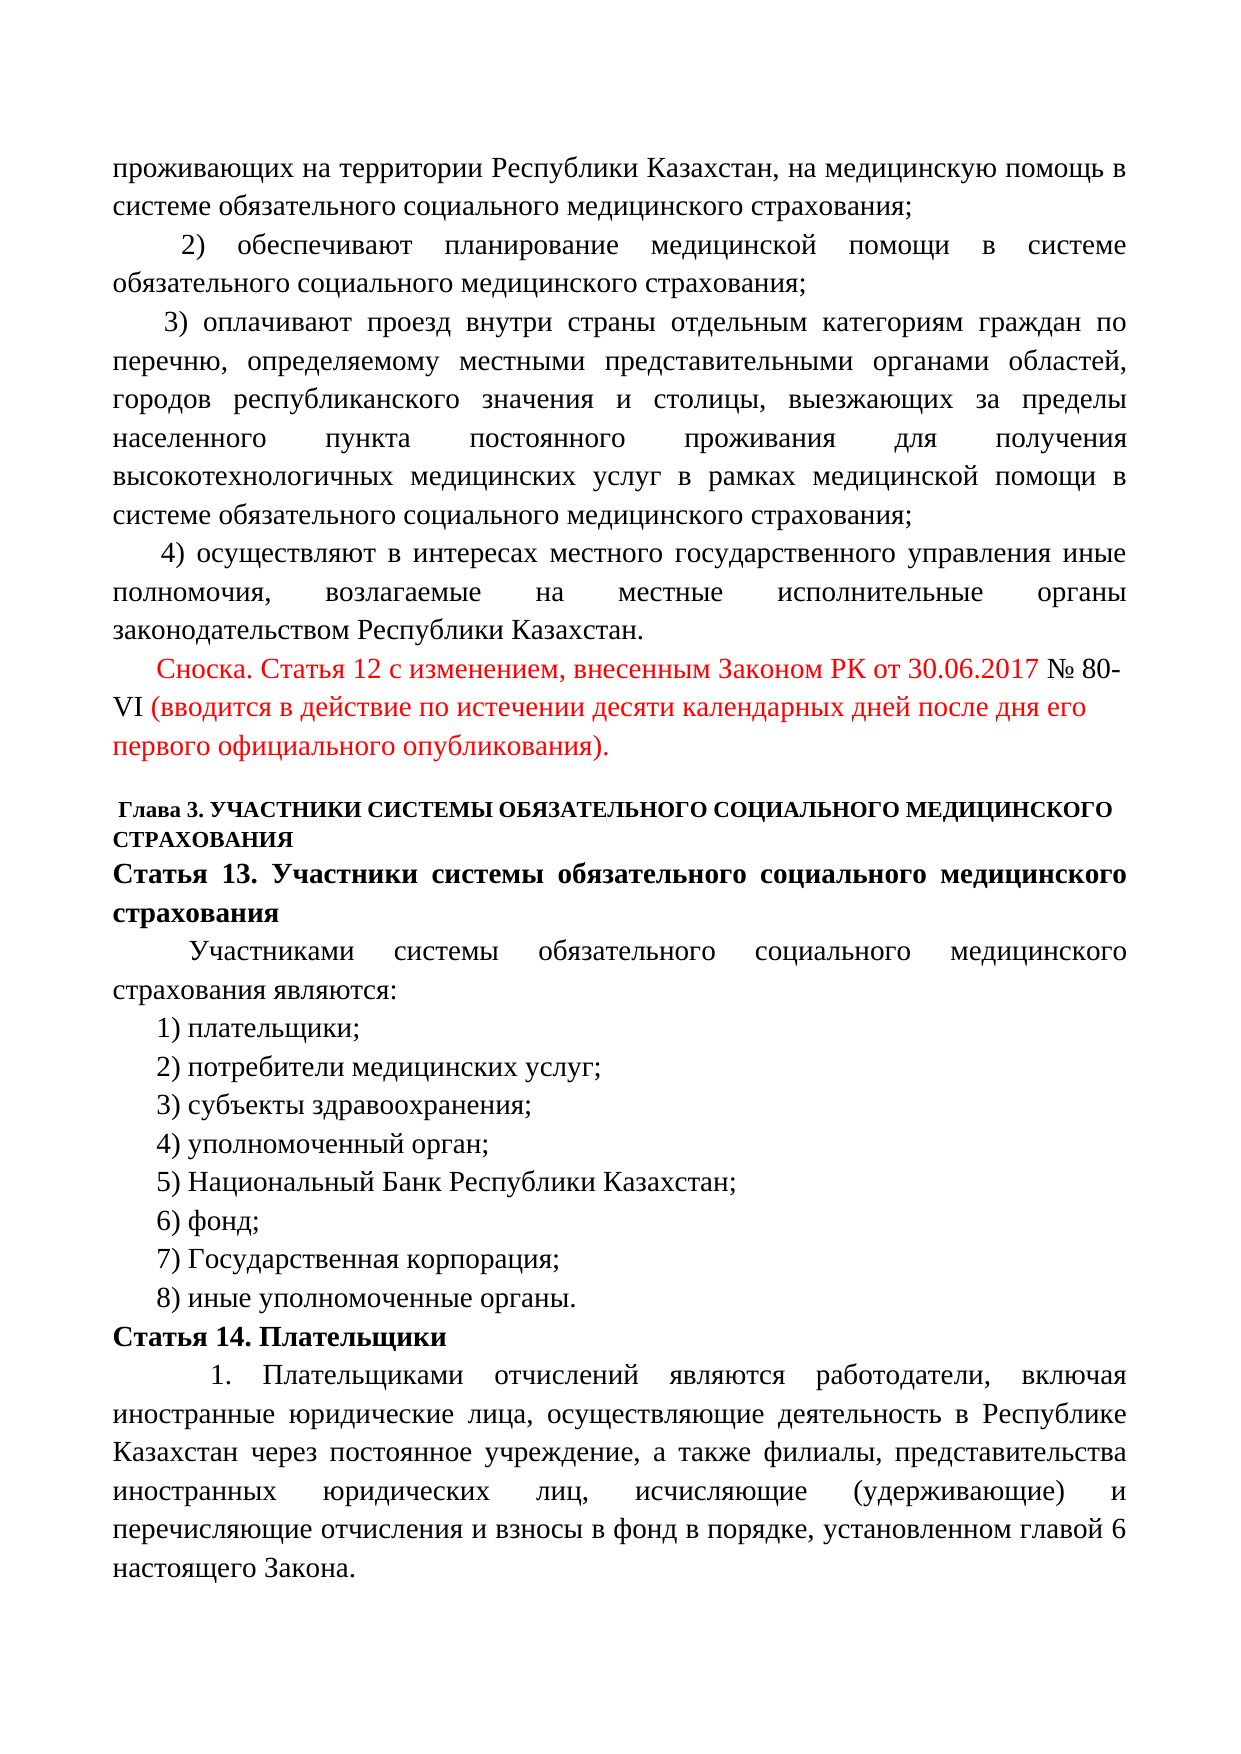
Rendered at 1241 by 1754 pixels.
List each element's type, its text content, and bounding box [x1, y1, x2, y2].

text Участниками системы обязательного социального медицинского страхования являются: [112, 933, 1128, 1005]
text 1. Плательщиками отчислений являются работодатели, включая иностранные юридические лица, осуществляющие деятельность в Республике Казахстан через постоянное учреждение, а также филиалы, представительства иностранных юридических лиц, исчисляющие (удерживающие) и перечисляющие отчисления и взносы в фонд в порядке, установленном главой 6 настоящего Закона. [112, 1357, 1128, 1583]
text 3) оплачивают проезд внутри страны отдельным категориям граждан по перечню, определяемому местными представительными органами областей, городов республиканского значения и столицы, выезжающих за пределы населенного пункта постоянного проживания для получения высокотехнологичных медицинских услуг в рамках медицинской помощи в системе обязательного социального медицинского страхования; [112, 304, 1128, 530]
text 2) обеспечивают планирование медицинской помощи в системе обязательного социального медицинского страхования; [112, 227, 1128, 299]
text 5) Национальный Банк Республики Казахстан; [112, 1164, 1128, 1198]
text 7) Государственная корпорация; [112, 1242, 1128, 1275]
text 4) уполномоченный орган; [112, 1126, 1128, 1159]
text 1) плательщики; [112, 1010, 1128, 1044]
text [112, 150, 1128, 222]
text Глава 3. УЧАСТНИКИ СИСТЕМЫ ОБЯЗАТЕЛЬНОГО СОЦИАЛЬНОГО МЕДИЦИНСКОГО СТРАХОВАНИЯ [112, 796, 1128, 852]
text 2) потребители медицинских услуг; [112, 1049, 1128, 1082]
text Сноска. Статья 12 с изменением, внесенным Законом РК от 30.06.2017 № 80-VI (вводится в действие по истечении десяти календарных дней после дня его первого официального опубликования). [112, 651, 1128, 792]
text 4) осуществляют в интересах местного государственного управления иные полномочия, возлагаемые на местные исполнительные органы законодательством Республики Казахстан. [112, 535, 1128, 646]
text 8) иные уполномоченные органы. [112, 1280, 1128, 1314]
text Статья 13. Участники системы обязательного социального медицинского страхования [112, 856, 1128, 928]
text 3) субъекты здравоохранения; [112, 1087, 1128, 1121]
text 6) фонд; [112, 1203, 1128, 1237]
text Статья 14. Плательщики [112, 1319, 1128, 1352]
